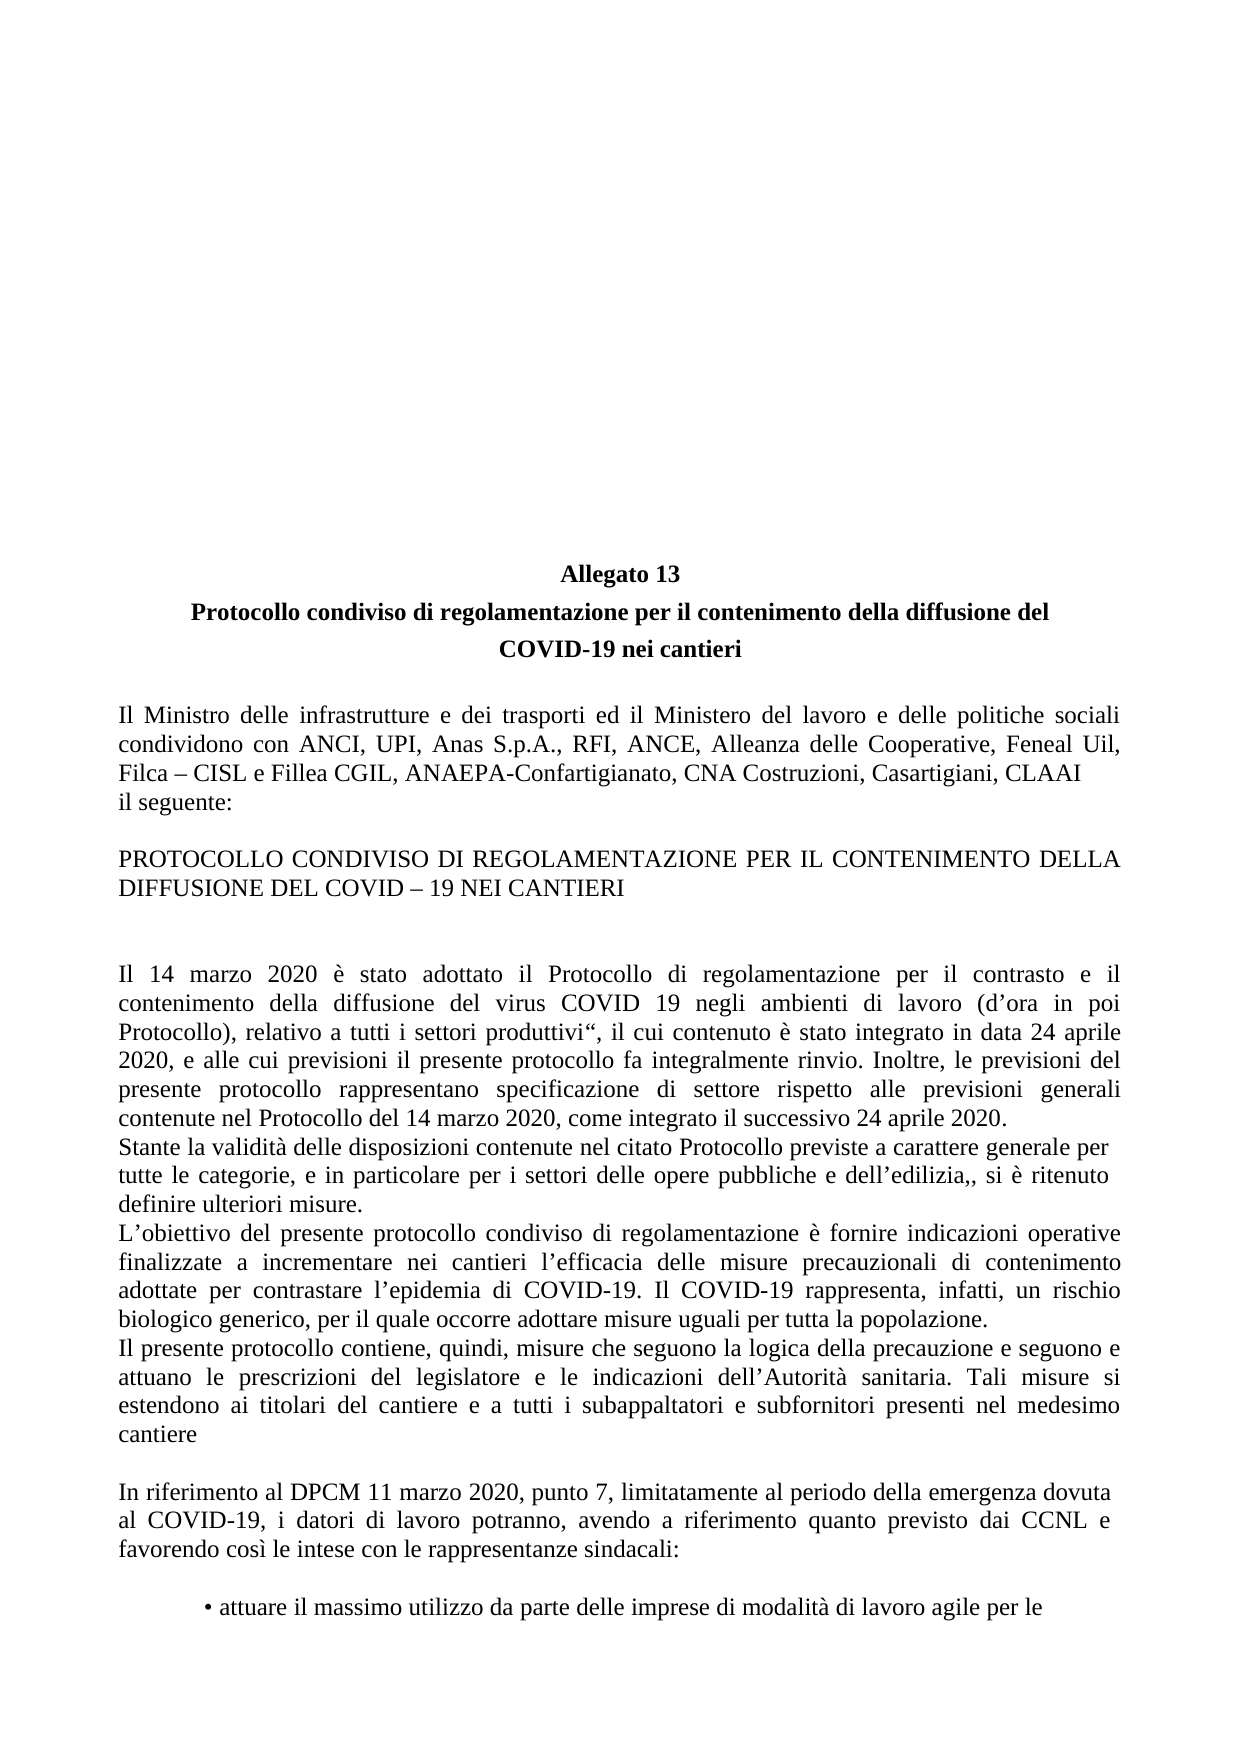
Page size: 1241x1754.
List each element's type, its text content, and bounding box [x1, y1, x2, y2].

text Il presente protocollo contiene, quindi, misure che seguono la logica della precauzione e seguono e attuano le prescrizioni del legislatore e le indicazioni dell’Autorità sanitaria. Tali misure si estendono ai titolari del cantiere e a tutti i subappaltatori e subfornitori presenti nel medesimo cantiere [118, 1333, 1122, 1448]
text PROTOCOLLO CONDIVISO DI REGOLAMENTAZIONE PER IL CONTENIMENTO DELLA DIFFUSIONE DEL COVID – 19 NEI CANTIERI [118, 844, 1122, 902]
text Stante la validità delle disposizioni contenute nel citato Protocollo previste a carattere generale per tutte le categorie, e in particolare per i settori delle opere pubbliche e dell’edilizia,, si è ritenuto definire ulteriori misure. [118, 1132, 1110, 1218]
text Il Ministro delle infrastrutture e dei trasporti ed il Ministero del lavoro e delle politiche sociali condividono con ANCI, UPI, Anas S.p.A., RFI, ANCE, Alleanza delle Cooperative, Feneal Uil, Filca – CISL e Fillea CGIL, ANAEPA-Confartigianato, CNA Costruzioni, Casartigiani, CLAAI [118, 701, 1122, 787]
text In riferimento al DPCM 11 marzo 2020, punto 7, limitatamente al periodo della emergenza dovuta al COVID-19, i datori di lavoro potranno, avendo a riferimento quanto previsto dai CCNL e favorendo così le intese con le rappresentanze sindacali: [118, 1477, 1111, 1563]
text Il 14 marzo 2020 è stato adottato il Protocollo di regolamentazione per il contrasto e il contenimento della diffusione del virus COVID 19 negli ambienti di lavoro (d’ora in poi Protocollo), relativo a tutti i settori produttivi“, il cui contenuto è stato integrato in data 24 aprile 2020, e alle cui previsioni il presente protocollo fa integralmente rinvio. Inoltre, le previsioni del presente protocollo rappresentano specificazione di settore rispetto alle previsioni generali contenute nel Protocollo del 14 marzo 2020, come integrato il successivo 24 aprile 2020. [118, 959, 1122, 1132]
subtitle Allegato 13 [130, 551, 1110, 588]
subtitle Protocollo condiviso di regolamentazione per il contenimento della diffusione del [130, 588, 1110, 626]
text L’obiettivo del presente protocollo condiviso di regolamentazione è fornire indicazioni operative finalizzate a incrementare nei cantieri l’efficacia delle misure precauzionali di contenimento adottate per contrastare l’epidemia di COVID-19. Il COVID-19 rappresenta, infatti, un rischio biologico generico, per il quale occorre adottare misure uguali per tutta la popolazione. [118, 1218, 1122, 1333]
list attuare il massimo utilizzo da parte delle imprese di modalità di lavoro agile per le attività di supporto al cantiere che possono essere svolte dal proprio domicilio o in modalità a distanza; [130, 1592, 1111, 1621]
subtitle COVID-19 nei cantieri [130, 626, 1110, 663]
text il seguente: [118, 787, 1122, 816]
